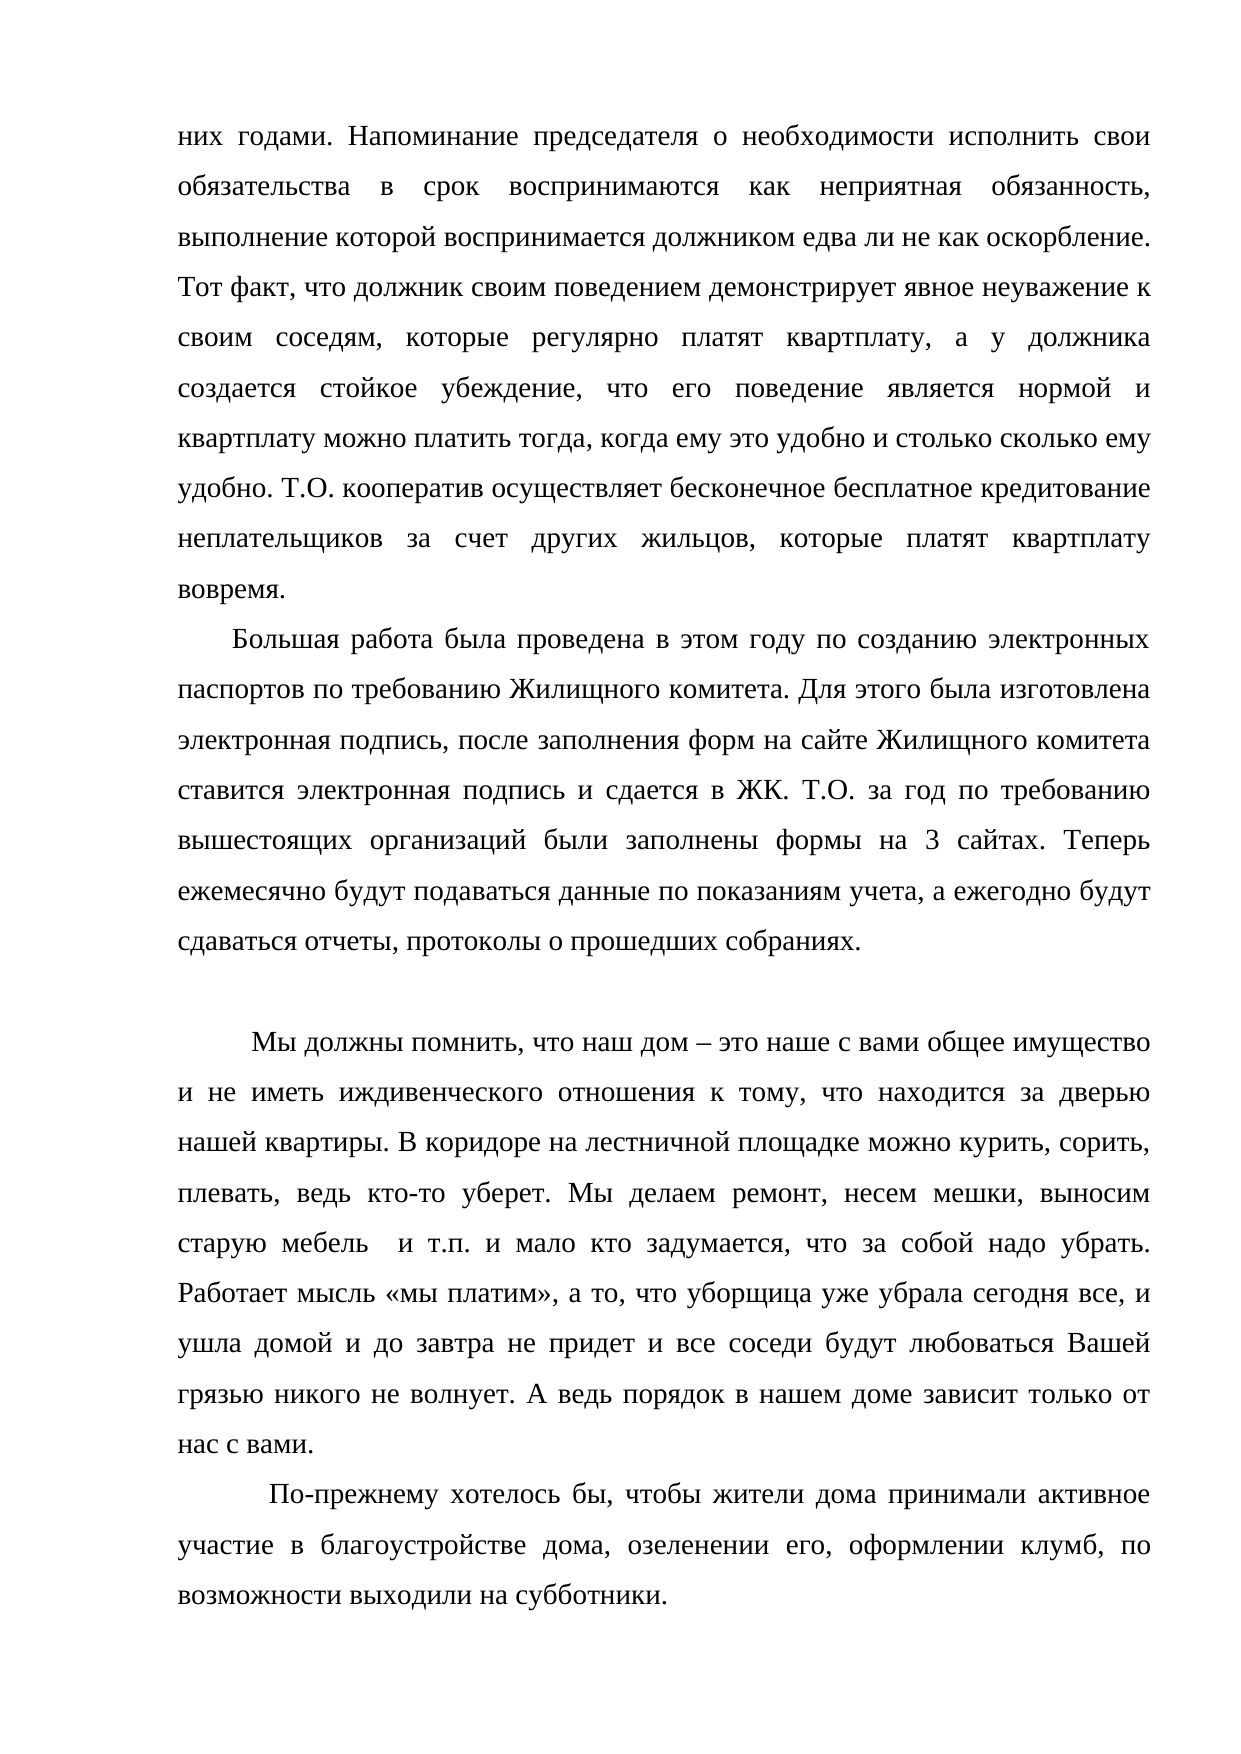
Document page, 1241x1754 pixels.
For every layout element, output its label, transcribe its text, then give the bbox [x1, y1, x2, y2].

text По-прежнему хотелось бы, чтобы жители дома принимали активное участие в благоустройстве дома, озеленении его, оформлении клумб, по возможности выходили на субботники. [177, 1477, 1152, 1611]
text Большая работа была проведена в этом году по созданию электронных паспортов по требованию Жилищного комитета. Для этого была изготовлена электронная подпись, после заполнения форм на сайте Жилищного комитета ставится электронная подпись и сдается в ЖК. Т.О. за год по требованию вышестоящих организаций были заполнены формы на 3 сайтах. Теперь ежемесячно будут подаваться данные по показаниям учета, а ежегодно будут сдаваться отчеты, протоколы о прошедших собраниях. [177, 621, 1152, 957]
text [177, 118, 1152, 604]
text Мы должны помнить, что наш дом – это наше с вами общее имущество и не иметь иждивенческого отношения к тому, что находится за дверью нашей квартиры. В коридоре на лестничной площадке можно курить, сорить, плевать, ведь кто-то уберет. Мы делаем ремонт, несем мешки, выносим старую мебель и т.п. и мало кто задумается, что за собой надо убрать. Работает мысль «мы платим», а то, что уборщица уже убрала сегодня все, и ушла домой и до завтра не придет и все соседи будут любоваться Вашей грязью никого не волнует. А ведь порядок в нашем доме зависит только от нас с вами. [177, 1024, 1152, 1460]
